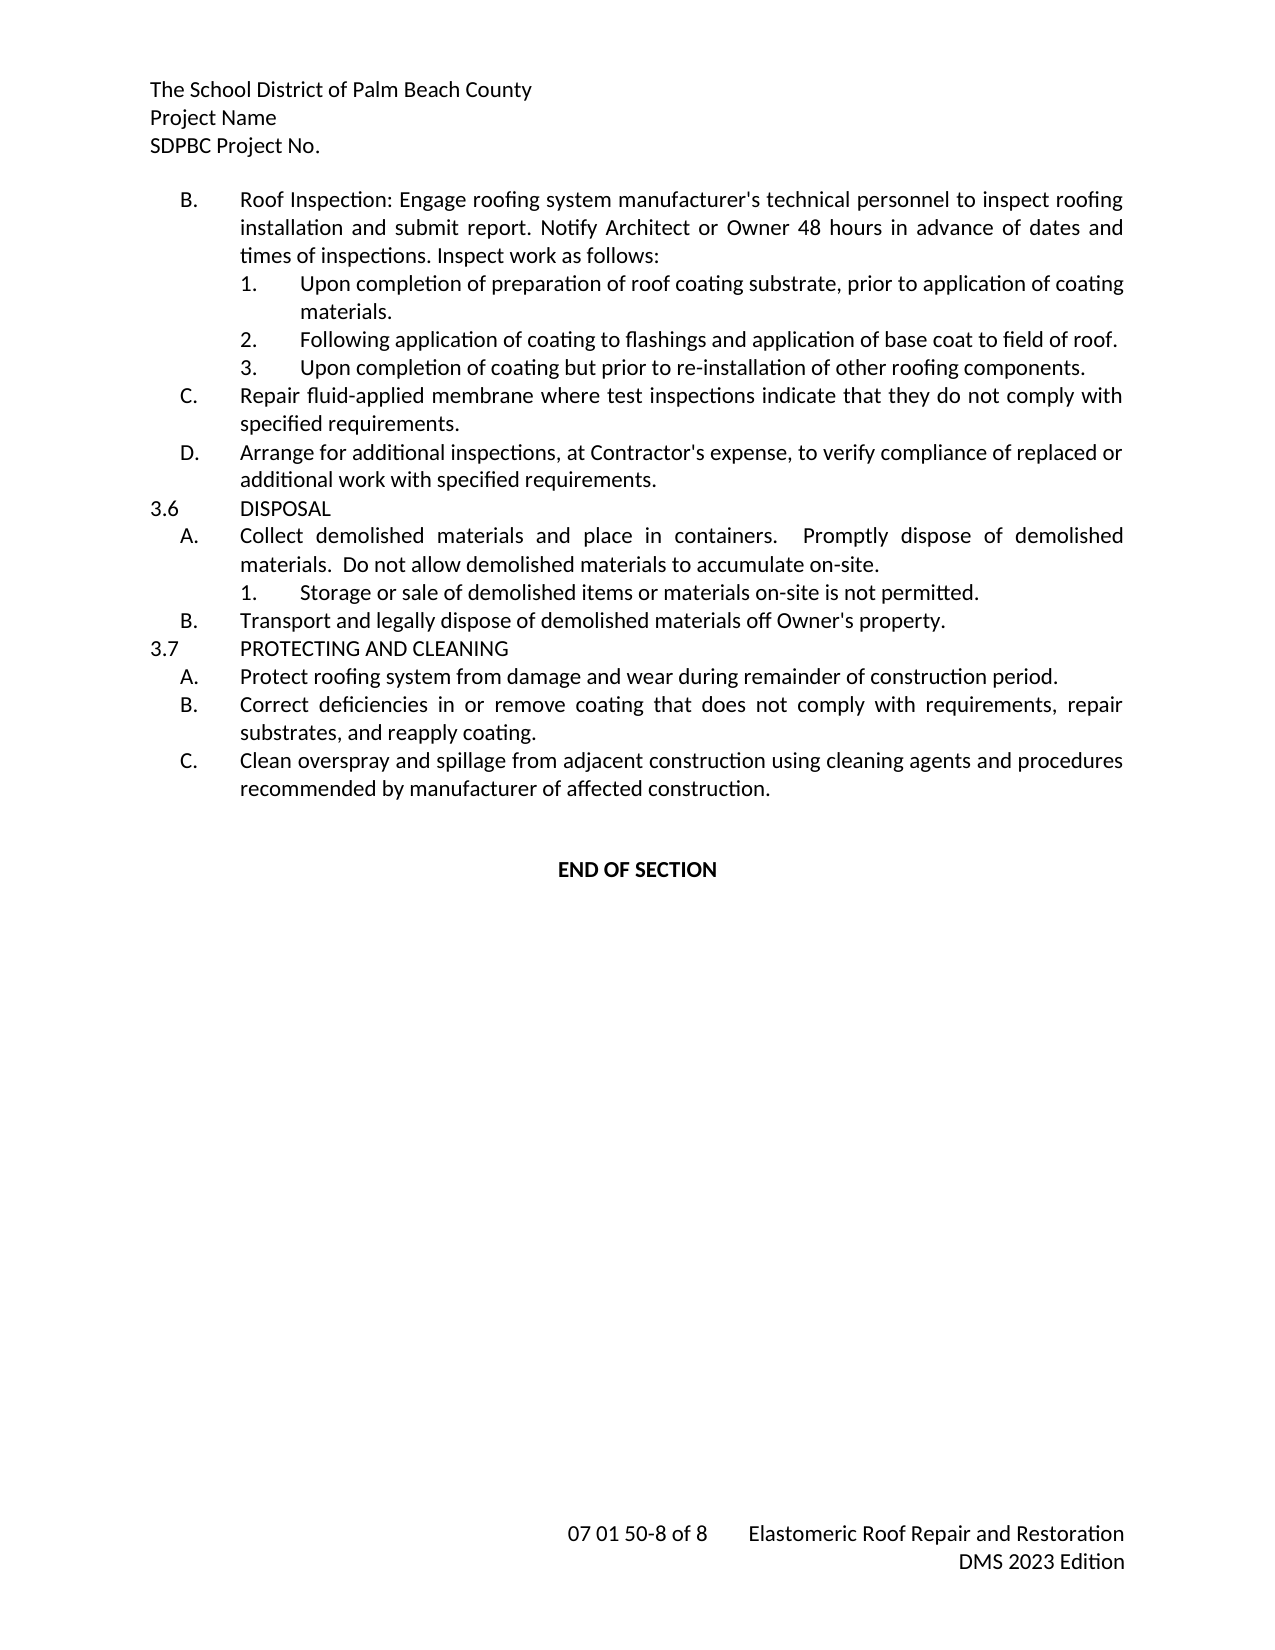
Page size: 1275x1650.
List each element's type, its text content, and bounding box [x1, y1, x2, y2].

text Following application of coating to flashings and application of base coat to field of roof. [240, 326, 1125, 353]
text DISPOSAL [150, 494, 1125, 522]
text Transport and legally dispose of demolished materials off Owner's property. [180, 606, 1125, 634]
text Correct deficiencies in or remove coating that does not comply with requirements, repair substrates, and reapply coating. [180, 690, 1125, 746]
text Collect demolished materials and place in containers. Promptly dispose of demolished materials. Do not allow demolished materials to accumulate on-site. [180, 522, 1125, 578]
text Roof Inspection: Engage roofing system manufacturer's technical personnel to inspect roofing installation and submit report. Notify Architect or Owner 48 hours in advance of dates and times of inspections. Inspect work as follows: [180, 185, 1125, 269]
text Storage or sale of demolished items or materials on-site is not permitted. [240, 578, 1125, 606]
text Upon completion of preparation of roof coating substrate, prior to application of coating materials. [240, 269, 1125, 326]
text Clean overspray and spillage from adjacent construction using cleaning agents and procedures recommended by manufacturer of affected construction. [180, 746, 1125, 802]
text PROTECTING AND CLEANING [150, 634, 1125, 662]
text Protect roofing system from damage and wear during remainder of construction period. [180, 662, 1125, 690]
text Arrange for additional inspections, at Contractor's expense, to verify compliance of replaced or additional work with specified requirements. [180, 438, 1125, 494]
text Upon completion of coating but prior to re-installation of other roofing components. [240, 353, 1125, 382]
text END OF SECTION [150, 855, 1125, 883]
text Repair fluid-applied membrane where test inspections indicate that they do not comply with specified requirements. [180, 382, 1125, 438]
